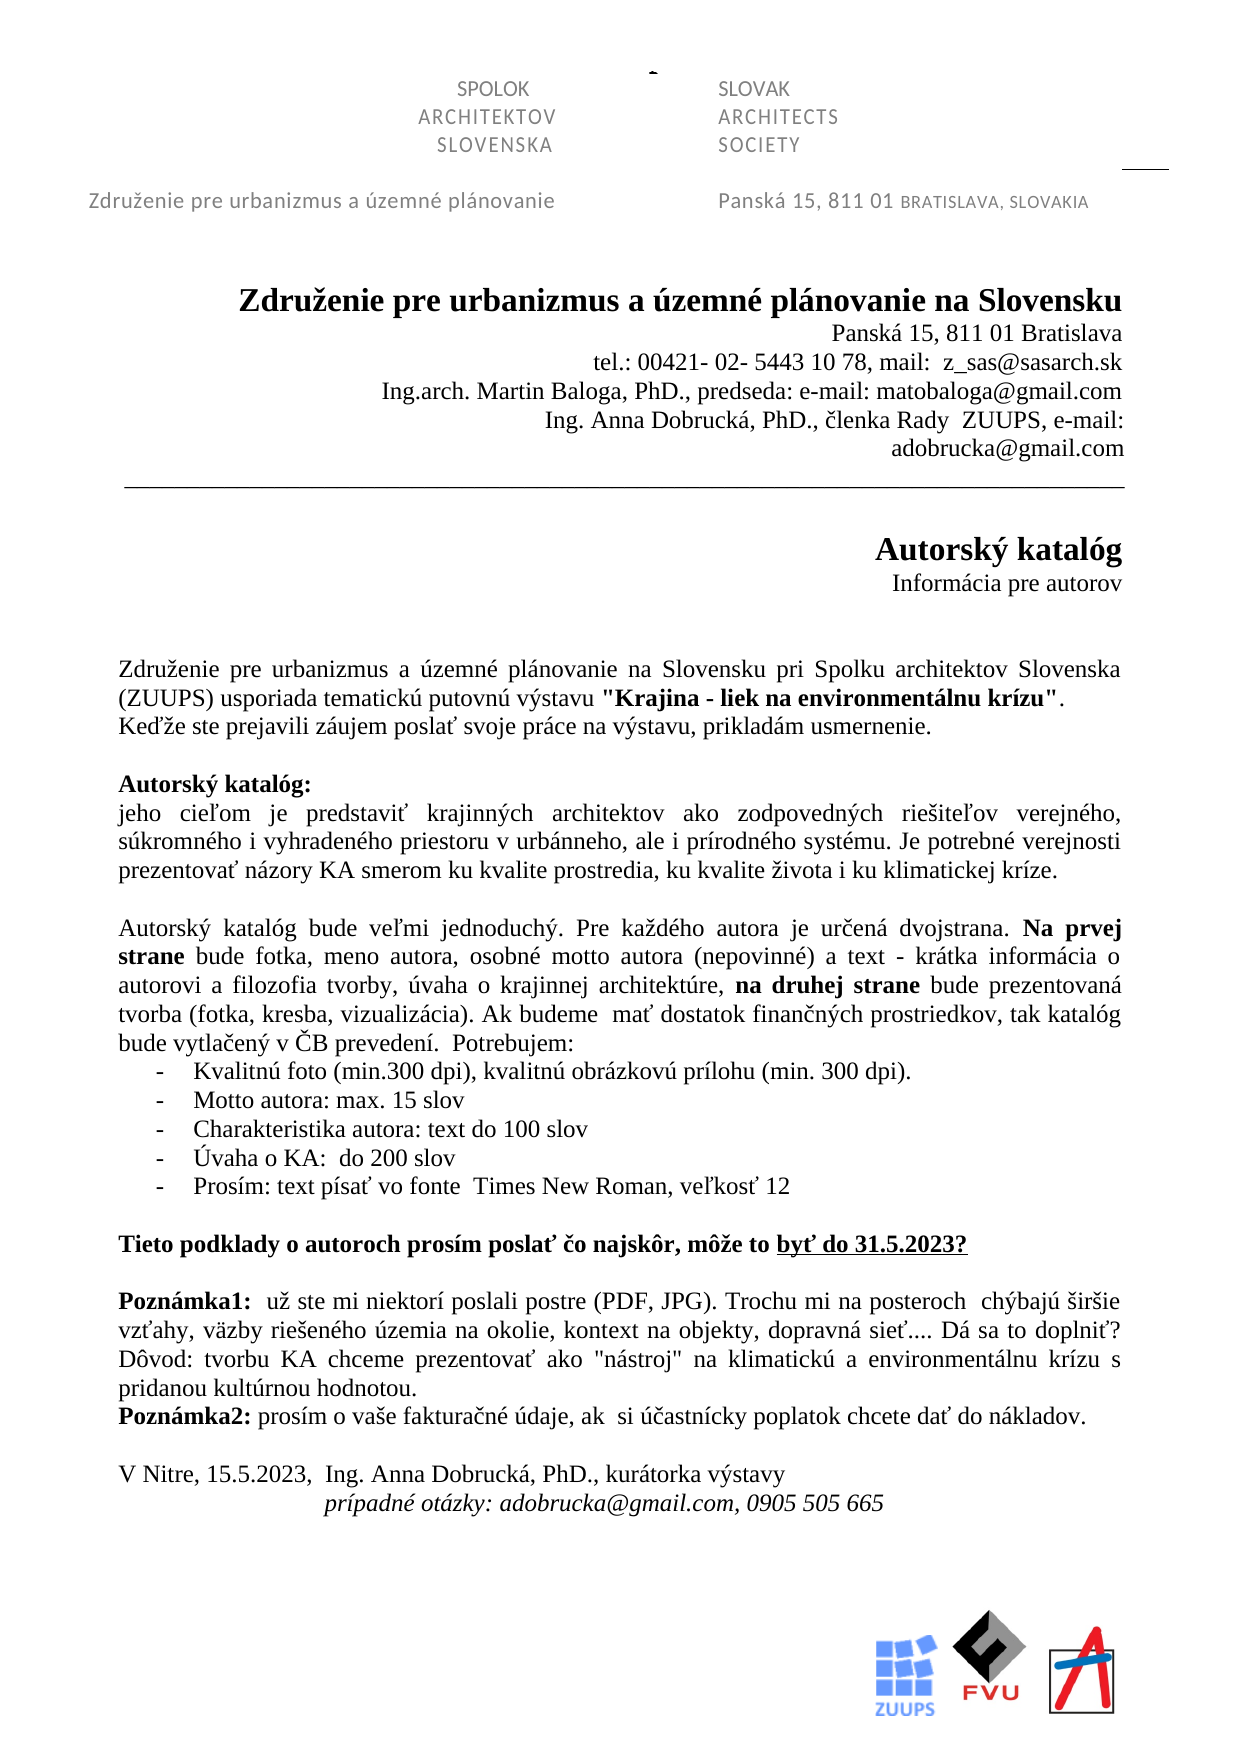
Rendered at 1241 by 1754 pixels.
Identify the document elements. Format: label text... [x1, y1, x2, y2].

list Úvaha o KA: do 200 slov [156, 1143, 1122, 1171]
text Panská 15, 811 01 Bratislava [118, 318, 1122, 347]
text Tieto podklady o autoroch prosím poslať čo najskôr, môže to byť do 31.5.2023? [118, 1229, 1122, 1258]
text jeho cieľom je predstaviť krajinných architektov ako zodpovedných riešiteľov verejného, súkromného i vyhradeného priestoru v urbánneho, ale i prírodného systému. Je potrebné verejnosti prezentovať názory KA smerom ku kvalite prostredia, ku kvalite života i ku klimatickej kríze. [118, 798, 1122, 884]
text Autorský katalóg: [118, 769, 1122, 798]
text prípadné otázky: adobrucka@gmail.com, 0905 505 665 [118, 1488, 1122, 1516]
text V Nitre, 15.5.2023, Ing. Anna Dobrucká, PhD., kurátorka výstavy [118, 1459, 1122, 1488]
text Autorský katalóg bude veľmi jednoduchý. Pre každého autora je určená dvojstrana. Na prvej strane bude fotka, meno autora, osobné motto autora (nepovinné) a text - krátka informácia o autorovi a filozofia tvorby, úvaha o krajinnej architektúre, na druhej strane bude prezentovaná tvorba (fotka, kresba, vizualizácia). Ak budeme mať dostatok finančných prostriedkov, tak katalóg bude vytlačený v ČB prevedení. Potrebujem: [118, 913, 1122, 1056]
text Keďže ste prejavili záujem poslať svoje práce na výstavu, prikladám usmernenie. [118, 711, 1122, 740]
text Informácia pre autorov [118, 568, 1122, 596]
text Autorský katalóg [118, 529, 1122, 568]
text Ing. Anna Dobrucká, PhD., členka Rady ZUUPS, e-mail: adobrucka@gmail.com ________________________________________________________________________________ [118, 405, 1124, 491]
text Poznámka2: prosím o vaše fakturačné údaje, ak si účastnícky poplatok chcete dať do nákladov. [118, 1401, 1122, 1430]
text Združenie pre urbanizmus a územné plánovanie na Slovensku [118, 280, 1122, 318]
picture [875, 1607, 1123, 1716]
text Poznámka1: už ste mi niektorí poslali postre (PDF, JPG). Trochu mi na posteroch chýbajú širšie vzťahy, väzby riešeného územia na okolie, kontext na objekty, dopravná sieť.... Dá sa to doplniť? Dôvod: tvorbu KA chceme prezentovať ako "nástroj" na klimatickú a environmentálnu krízu s pridanou kultúrnou hodnotou. [118, 1286, 1122, 1401]
list Kvalitnú foto (min.300 dpi), kvalitnú obrázkovú prílohu (min. 300 dpi). [156, 1056, 1122, 1085]
text Združenie pre urbanizmus a územné plánovanie na Slovensku pri Spolku architektov Slovenska (ZUUPS) usporiada tematickú putovnú výstavu "Krajina - liek na environmentálnu krízu". [118, 654, 1122, 711]
list Charakteristika autora: text do 100 slov [156, 1114, 1122, 1143]
text tel.: 00421- 02- 5443 10 78, mail: z_sas@sasarch.sk [118, 347, 1122, 376]
list Prosím: text písať vo fonte Times New Roman, veľkosť 12 [156, 1171, 1122, 1200]
text Ing.arch. Martin Baloga, PhD., predseda: e-mail: matobaloga@gmail.com [118, 376, 1122, 405]
list Motto autora: max. 15 slov [156, 1085, 1122, 1114]
